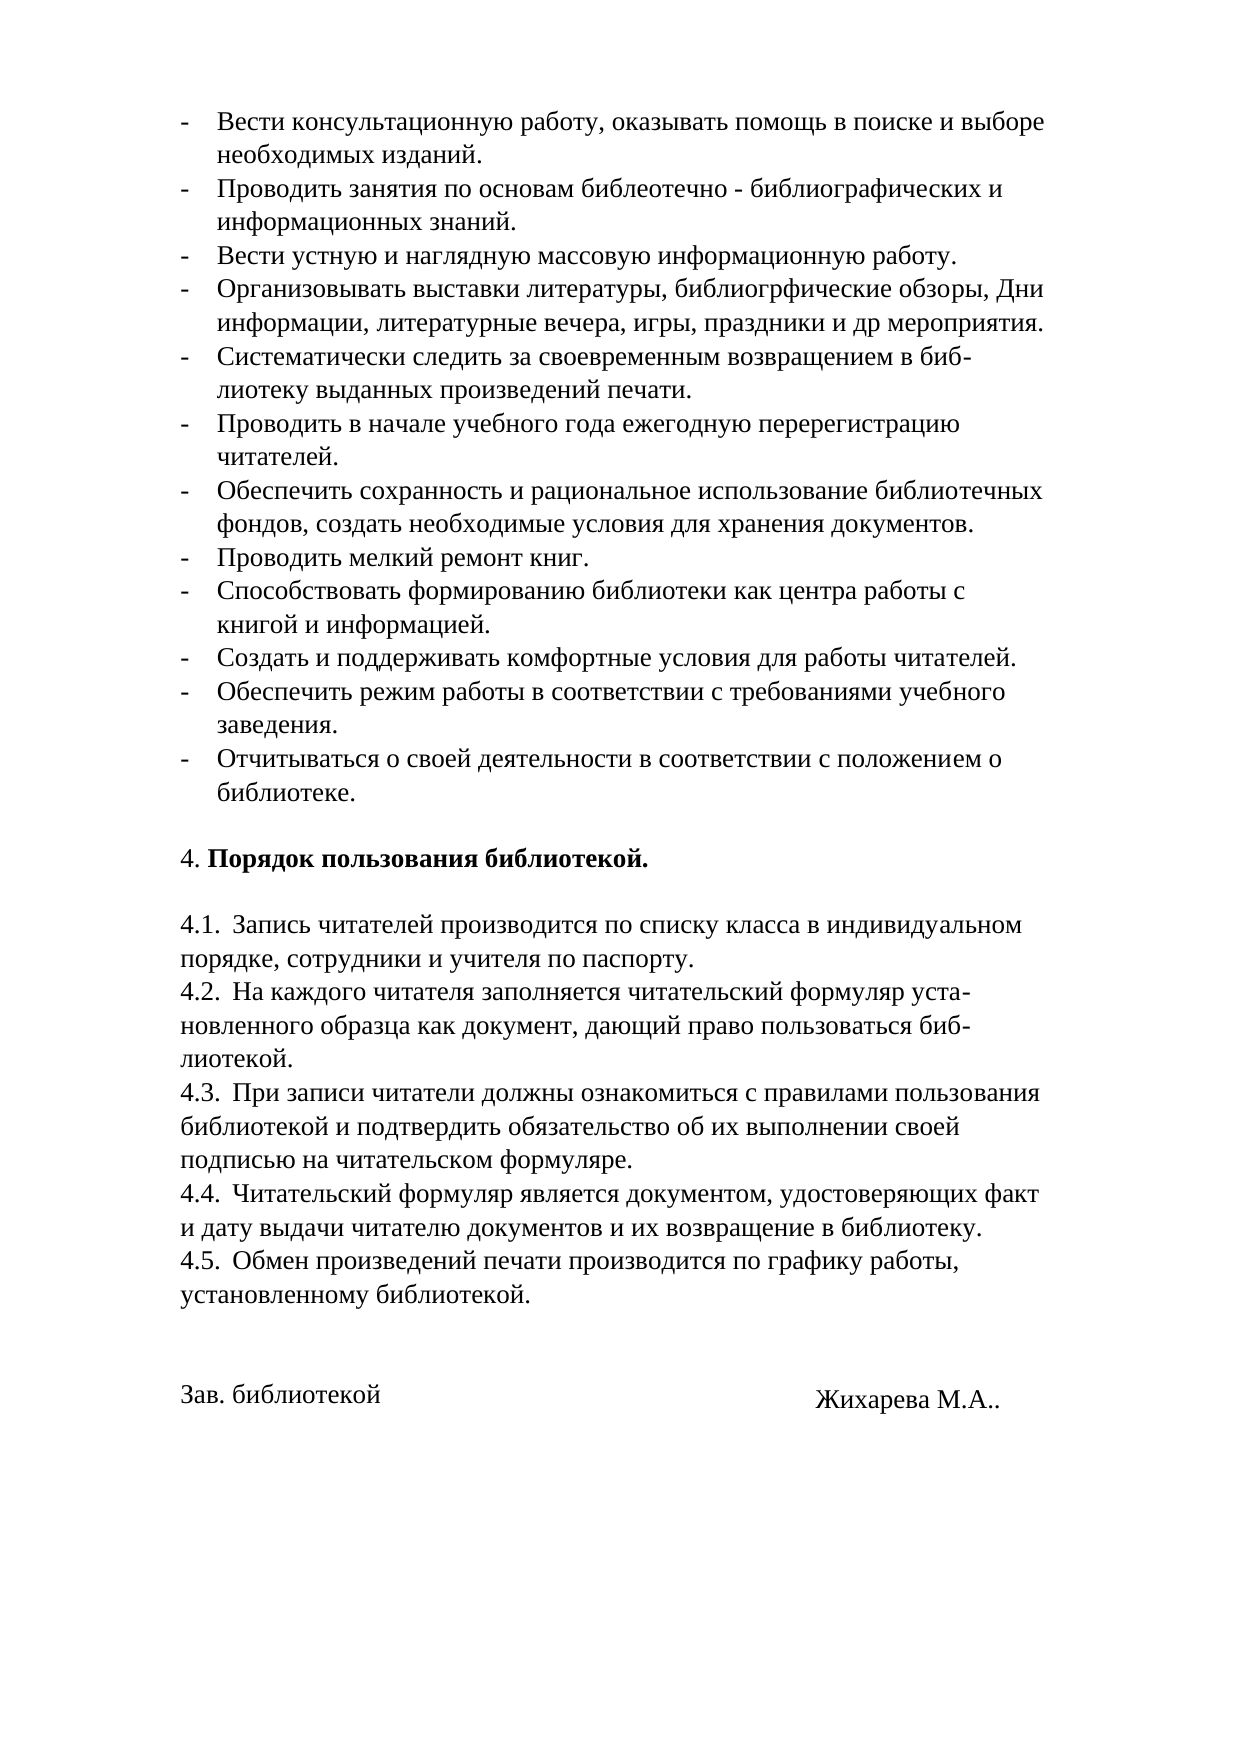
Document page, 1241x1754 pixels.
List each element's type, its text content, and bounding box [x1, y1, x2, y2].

text Жихарева М.А.. [815, 1383, 1048, 1414]
list Обеспечить сохранность и рациональное использование библиотечных фондов, создать необходимые условия для хранения документов. [180, 472, 1048, 539]
list Организовывать выставки литературы, библиогрфические обзоры, Дни информации, литературные вечера, игры, праздники и др мероприятия. [180, 271, 1048, 338]
list Читательский формуляр является документом, удостоверяющих факт и дату выдачи читателю документов и их возвращение в библиотеку. [180, 1176, 1048, 1243]
list Запись читателей производится по списку класса в индивидуальном порядке, сотрудники и учителя по паспорту. [180, 907, 1048, 974]
list Вести устную и наглядную массовую информационную работу. [180, 237, 1048, 271]
list На каждого читателя заполняется читательский формуляр установленного образца как документ, дающий право пользоваться библиотекой. [180, 974, 1048, 1074]
list Создать и поддерживать комфортные условия для работы читателей. [180, 640, 1048, 673]
list Проводить занятия по основам библеотечно - библиографических и информационных знаний. [180, 170, 1048, 237]
text Зав. библиотекой [180, 1378, 428, 1409]
list Систематически следить за своевременным возвращением в библиотеку выданных произведений печати. [180, 338, 1048, 405]
list Способствовать формированию библиотеки как центра работы с книгой и информацией. [180, 573, 1048, 640]
list Проводить в начале учебного года ежегодную перерегистрацию читателей. [180, 405, 1048, 472]
text 4. Порядок пользования библиотекой. [180, 842, 1048, 873]
list Проводить мелкий ремонт книг. [180, 539, 1048, 573]
list Обмен произведений печати производится по графику работы, установленному библиотекой. [180, 1243, 1048, 1310]
list Вести консультационную работу, оказывать помощь в поиске и выборе необходимых изданий. [180, 103, 1048, 170]
list При записи читатели должны ознакомиться с правилами пользования библиотекой и подтвердить обязательство об их выполнении своей подписью на читательском формуляре. [180, 1075, 1048, 1176]
list Обеспечить режим работы в соответствии с требованиями учебного заведения. [180, 673, 1048, 741]
list Отчитываться о своей деятельности в соответствии с положением о библиотеке. [180, 741, 1048, 808]
